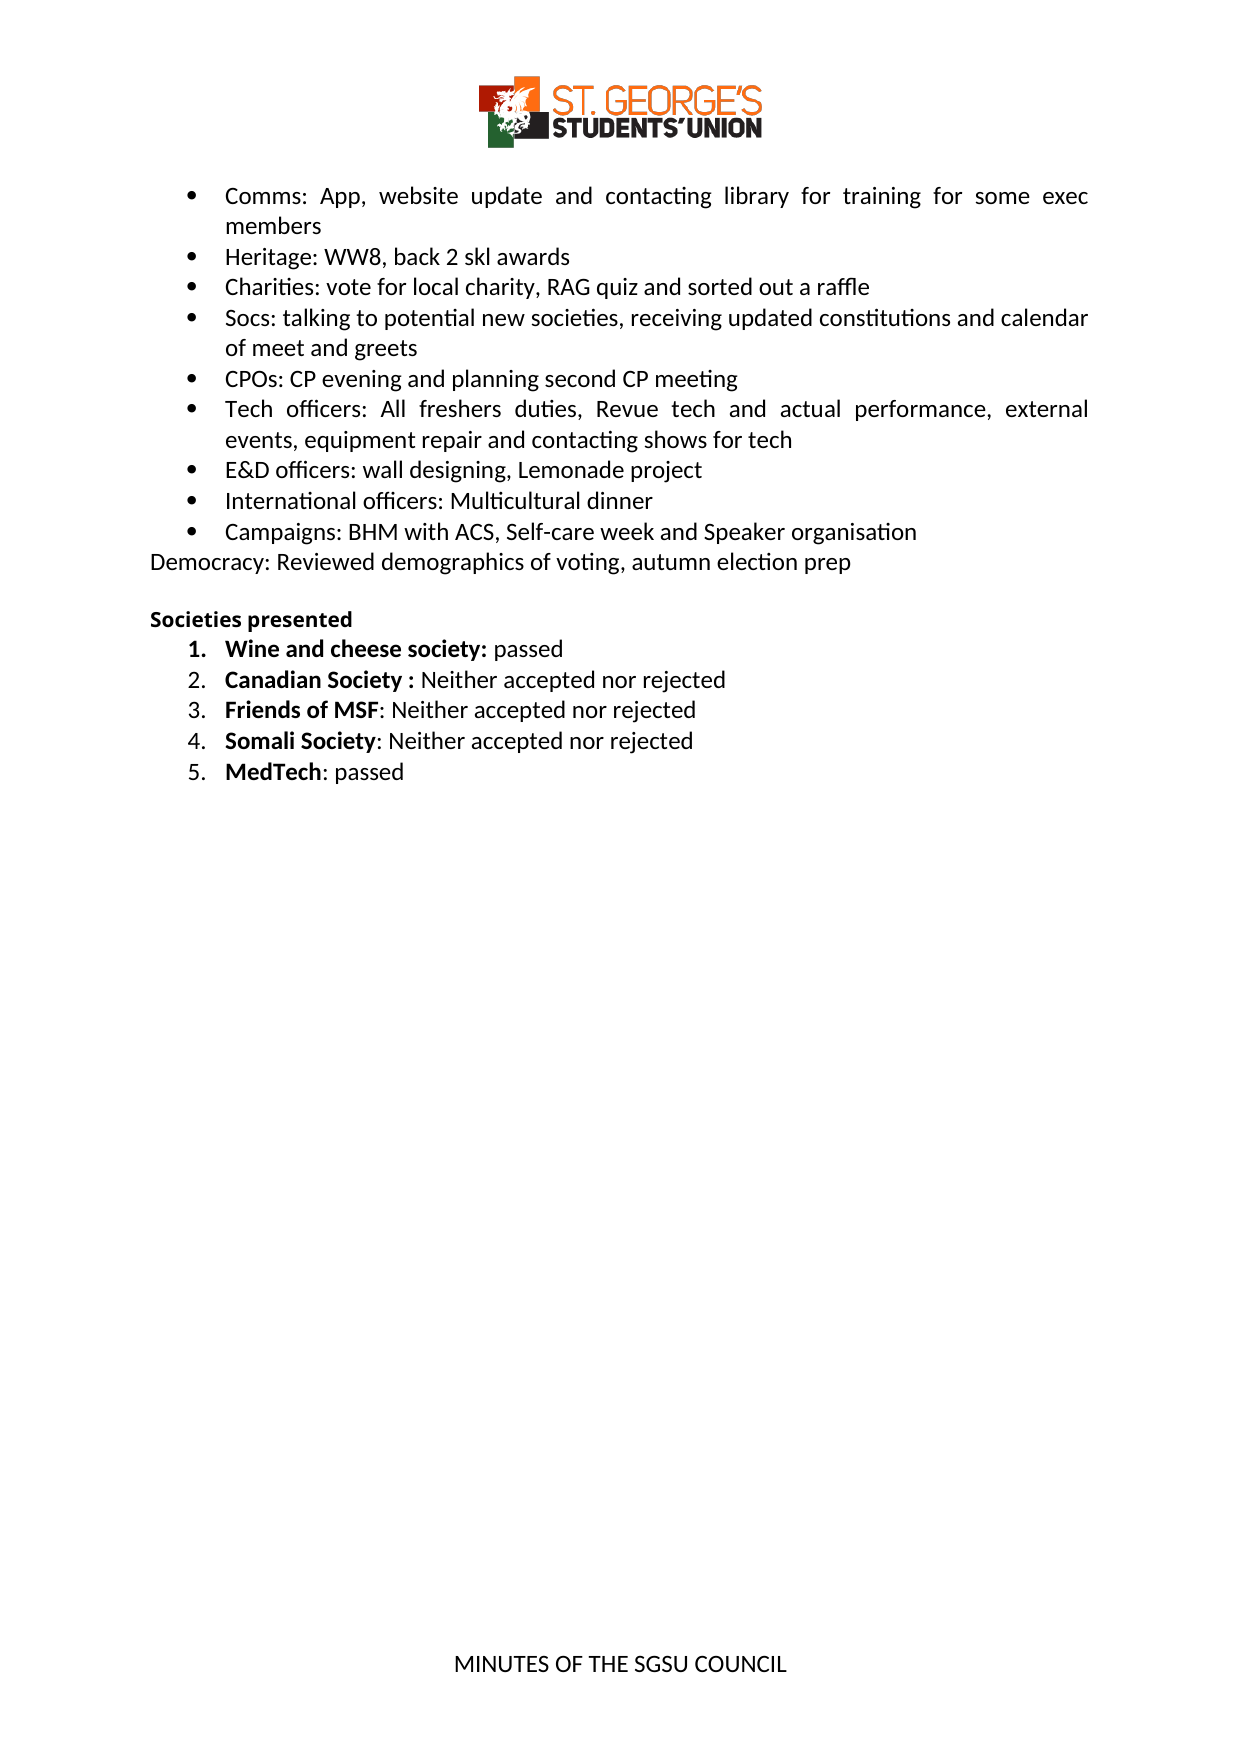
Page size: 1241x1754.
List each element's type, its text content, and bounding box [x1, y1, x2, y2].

text Democracy: Reviewed demographics of voting, autumn election prep [150, 546, 1090, 577]
text Societies presented [150, 605, 1090, 634]
list Wine and cheese society: passed [187, 634, 1090, 664]
list International officers: Multicultural dinner [187, 485, 1090, 516]
list CPOs: CP evening and planning second CP meeting [187, 363, 1090, 394]
list MedTech: passed [187, 756, 1090, 786]
list Somali Society: Neither accepted nor rejected [187, 725, 1090, 756]
list Canadian Society : Neither accepted nor rejected [187, 664, 1090, 695]
list Socs: talking to potential new societies, receiving updated constitutions and calendar of meet and greets [187, 302, 1090, 363]
list Charities: vote for local charity, RAG quiz and sorted out a raffle [187, 272, 1090, 302]
list E&D officers: wall designing, Lemonade project [187, 455, 1090, 485]
list Heritage: WW8, back 2 skl awards [187, 241, 1090, 272]
picture [475, 75, 765, 150]
list Tech officers: All freshers duties, Revue tech and actual performance, external events, equipment repair and contacting shows for tech [187, 394, 1090, 455]
list Campaigns: BHM with ACS, Self-care week and Speaker organisation [187, 516, 1090, 546]
list Comms: App, website update and contacting library for training for some exec members [187, 180, 1090, 241]
list Friends of MSF: Neither accepted nor rejected [187, 695, 1090, 725]
